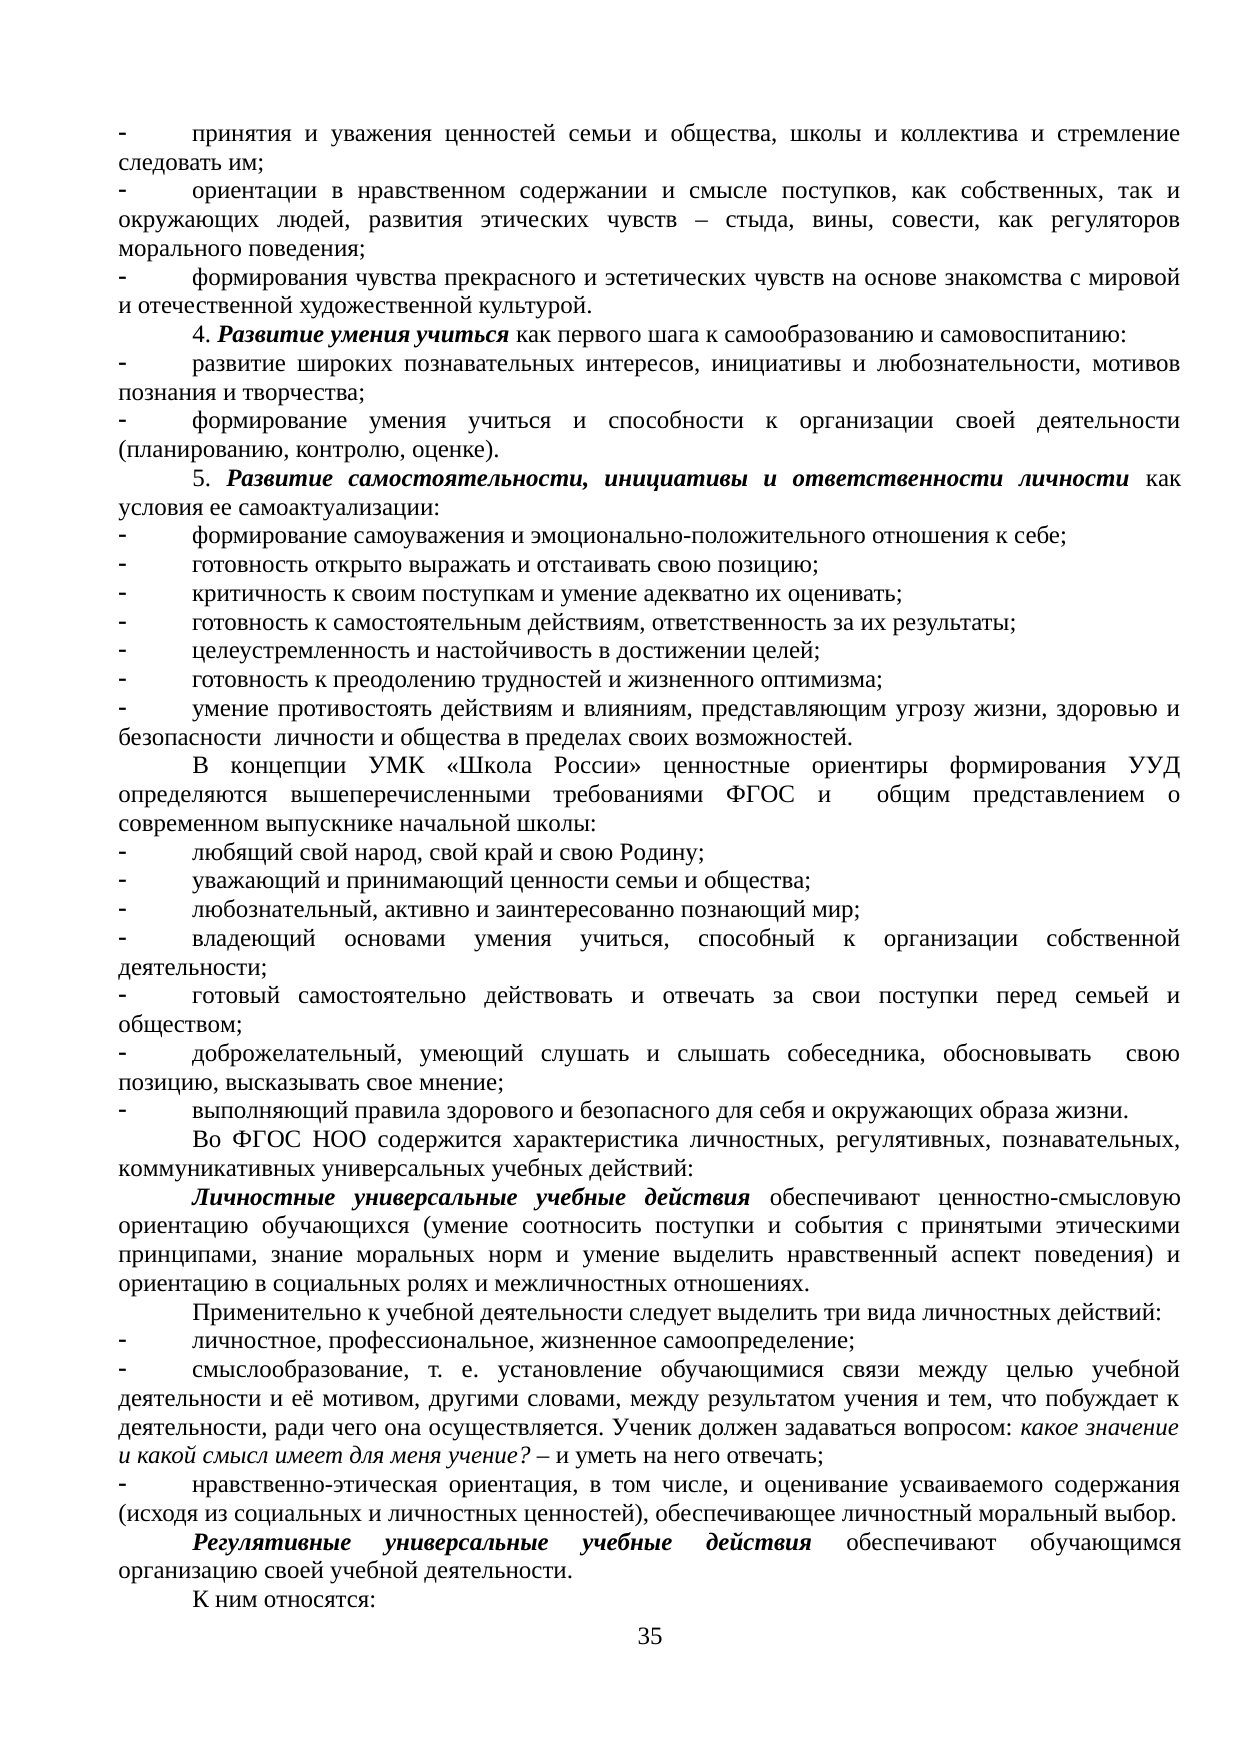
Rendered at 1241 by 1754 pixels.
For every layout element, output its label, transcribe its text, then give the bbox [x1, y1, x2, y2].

list целеустремленность и настойчивость в достижении целей; [118, 636, 1181, 664]
list смыслообразование, т. е. установление обучающимися связи между целью учебной деятельности и её мотивом, другими словами, между результатом учения и тем, что побуждает к деятельности, ради чего она осуществляется. Ученик должен задаваться вопросом: какое значение и какой смысл имеет для меня учение? – и уметь на него отвечать; [118, 1354, 1181, 1469]
text 5. Развитие самостоятельности, инициативы и ответственности личности как условия ее самоактуализации: [118, 463, 1181, 521]
list формирование самоуважения и эмоционально-положительного отношения к себе; [118, 521, 1181, 549]
list готовность открыто выражать и отстаивать свою позицию; [118, 549, 1181, 578]
text Применительно к учебной деятельности следует выделить три вида личностных действий: [118, 1297, 1181, 1326]
list личностное, профессиональное, жизненное самоопределение; [118, 1326, 1181, 1354]
list готовность к самостоятельным действиям, ответственность за их результаты; [118, 607, 1181, 636]
text Регулятивные универсальные учебные действия обеспечивают обучающимся организацию своей учебной деятельности. [118, 1527, 1181, 1584]
list выполняющий правила здорового и безопасного для себя и окружающих образа жизни. [118, 1096, 1181, 1124]
list владеющий основами умения учиться, способный к организации собственной деятельности; [118, 923, 1181, 981]
text К ним относятся: [118, 1584, 1181, 1613]
list уважающий и принимающий ценности семьи и общества; [118, 866, 1181, 894]
list критичность к своим поступкам и умение адекватно их оценивать; [118, 578, 1181, 607]
list готовность к преодолению трудностей и жизненного оптимизма; [118, 664, 1181, 693]
text Личностные универсальные учебные действия обеспечивают ценностно-смысловую ориентацию обучающихся (умение соотносить поступки и события с принятыми этическими принципами, знание моральных норм и умение выделить нравственный аспект поведения) и ориентацию в социальных ролях и межличностных отношениях. [118, 1182, 1181, 1297]
text В концепции УМК «Школа России» ценностные ориентиры формирования УУД определяются вышеперечисленными требованиями ФГОС и общим представлением о современном выпускнике начальной школы: [118, 751, 1181, 837]
list любящий свой народ, свой край и свою Родину; [118, 837, 1181, 866]
list любознательный, активно и заинтересованно познающий мир; [118, 894, 1181, 923]
text 4. Развитие умения учиться как первого шага к самообразованию и самовоспитанию: [118, 319, 1181, 348]
list ориентации в нравственном содержании и смысле поступков, как собственных, так и окружающих людей, развития этических чувств – стыда, вины, совести, как регуляторов морального поведения; [118, 176, 1181, 262]
list формирование умения учиться и способности к организации своей деятельности (планированию, контролю, оценке). [118, 406, 1181, 463]
list готовый самостоятельно действовать и отвечать за свои поступки перед семьей и обществом; [118, 981, 1181, 1038]
list умение противостоять действиям и влияниям, представляющим угрозу жизни, здоровью и безопасности личности и общества в пределах своих возможностей. [118, 693, 1181, 751]
list доброжелательный, умеющий слушать и слышать собеседника, обосновывать свою позицию, высказывать свое мнение; [118, 1038, 1181, 1096]
list принятия и уважения ценностей семьи и общества, школы и коллектива и стремление следовать им; [118, 118, 1181, 176]
list формирования чувства прекрасного и эстетических чувств на основе знакомства с мировой и отечественной художественной культурой. [118, 262, 1181, 319]
text Во ФГОС НОО содержится характеристика личностных, регулятивных, познавательных, коммуникативных универсальных учебных действий: [118, 1124, 1181, 1182]
list нравственно-этическая ориентация, в том числе, и оценивание усваиваемого содержания (исходя из социальных и личностных ценностей), обеспечивающее личностный моральный выбор. [118, 1469, 1181, 1527]
list развитие широких познавательных интересов, инициативы и любознательности, мотивов познания и творчества; [118, 348, 1181, 406]
